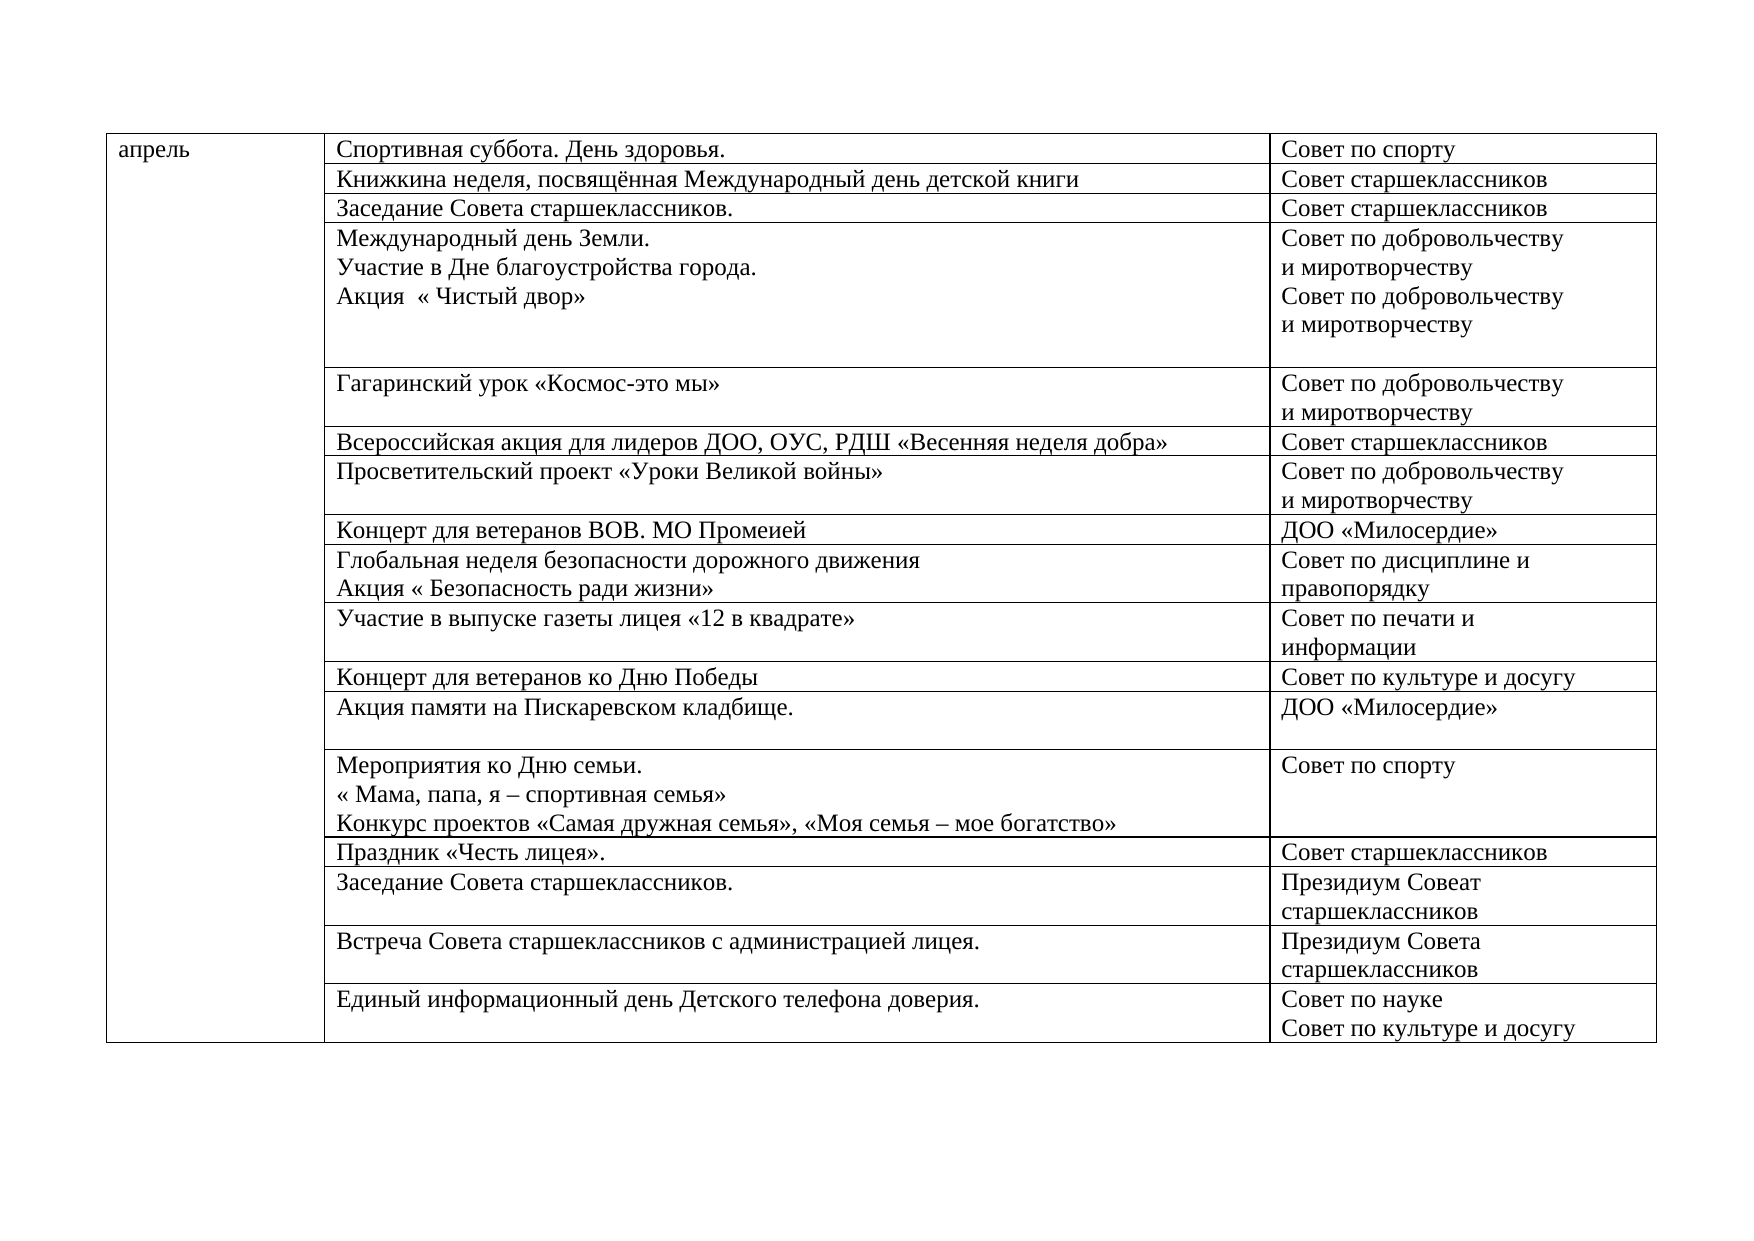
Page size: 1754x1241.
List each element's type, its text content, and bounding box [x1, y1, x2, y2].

table_cell ДОО «Милосердие» [1271, 515, 1656, 544]
table_cell Спортивная суббота. День здоровья. [325, 134, 1269, 163]
table_cell Праздник «Честь лицея». [325, 838, 1269, 866]
table_cell Книжкина неделя, посвящённая Международный день детской книги [325, 164, 1269, 192]
table_cell ДОО «Милосердие» [1271, 692, 1656, 749]
table_cell Совет по добровольчеству и миротворчеству Совет по добровольчеству и миротворчеству [1271, 223, 1656, 367]
table_cell Совет по культуре и досугу [1271, 662, 1656, 691]
table_cell Участие в выпуске газеты лицея «12 в квадрате» [325, 603, 1269, 661]
table_cell Совет по спорту [1271, 750, 1656, 836]
table_cell Концерт для ветеранов ВОВ. МО Промеией [325, 515, 1269, 544]
table_cell Всероссийская акция для лидеров ДОО, ОУС, РДШ «Весенняя неделя добра» [325, 427, 1269, 455]
table_cell апрель [107, 134, 324, 1042]
table_cell Президиум Совета старшеклассников [1271, 926, 1656, 983]
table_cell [1271, 984, 1656, 1042]
table_cell Совет старшеклассников [1271, 164, 1656, 192]
table_cell Гагаринский урок «Космос-это мы» [325, 368, 1269, 426]
table_cell Совет по печати и информации [1271, 603, 1656, 661]
table_cell Мероприятия ко Дню семьи. « Мама, папа, я – спортивная семья» Конкурс проектов «Самая дружная семья», «Моя семья – мое богатство» [325, 750, 1269, 836]
table_cell Совет по добровольчеству и миротворчеству [1271, 456, 1656, 514]
table_cell Единый информационный день Детского телефона доверия. [325, 984, 1269, 1042]
table_cell Заседание Совета старшеклассников. [325, 867, 1269, 925]
table_cell Совет старшеклассников [1271, 194, 1656, 222]
table_cell Совет по дисциплине и правопорядку [1271, 545, 1656, 602]
table_cell Совет по спорту [1271, 134, 1656, 163]
table_cell Просветительский проект «Уроки Великой войны» [325, 456, 1269, 514]
table_cell Акция памяти на Пискаревском кладбище. [325, 692, 1269, 749]
table_cell Встреча Совета старшеклассников с администрацией лицея. [325, 926, 1269, 983]
table_cell Концерт для ветеранов ко Дню Победы [325, 662, 1269, 691]
table_cell Совет по добровольчеству и миротворчеству [1271, 368, 1656, 426]
table_cell Заседание Совета старшеклассников. [325, 194, 1269, 222]
table_cell Совет старшеклассников [1271, 838, 1656, 866]
table_cell Совет старшеклассников [1271, 427, 1656, 455]
table_cell Президиум Совеат старшеклассников [1271, 867, 1656, 925]
table_cell Глобальная неделя безопасности дорожного движения Акция « Безопасность ради жизни» [325, 545, 1269, 602]
table_cell Международный день Земли. Участие в Дне благоустройства города. Акция « Чистый двор» [325, 223, 1269, 367]
